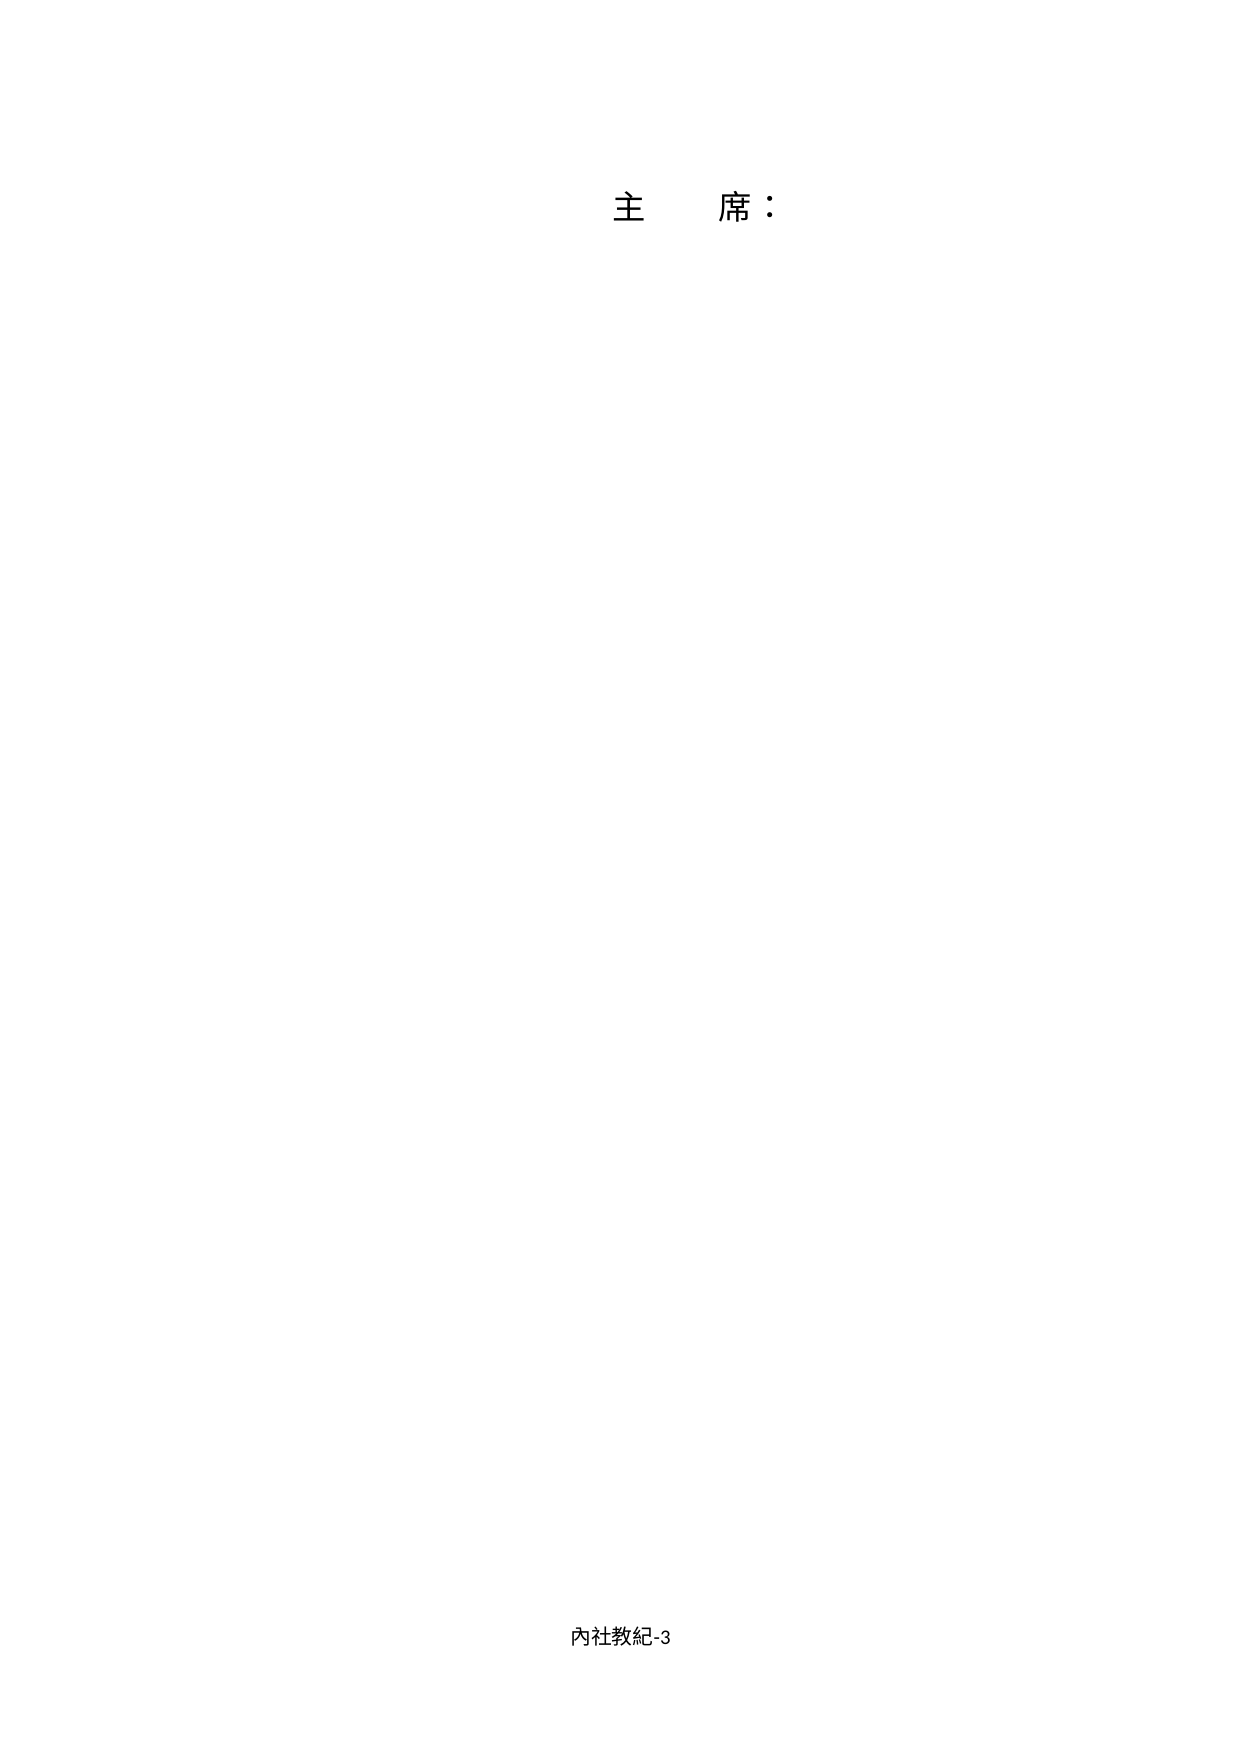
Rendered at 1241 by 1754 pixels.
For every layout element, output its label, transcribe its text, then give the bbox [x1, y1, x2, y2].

text 主 席： [214, 166, 1101, 243]
